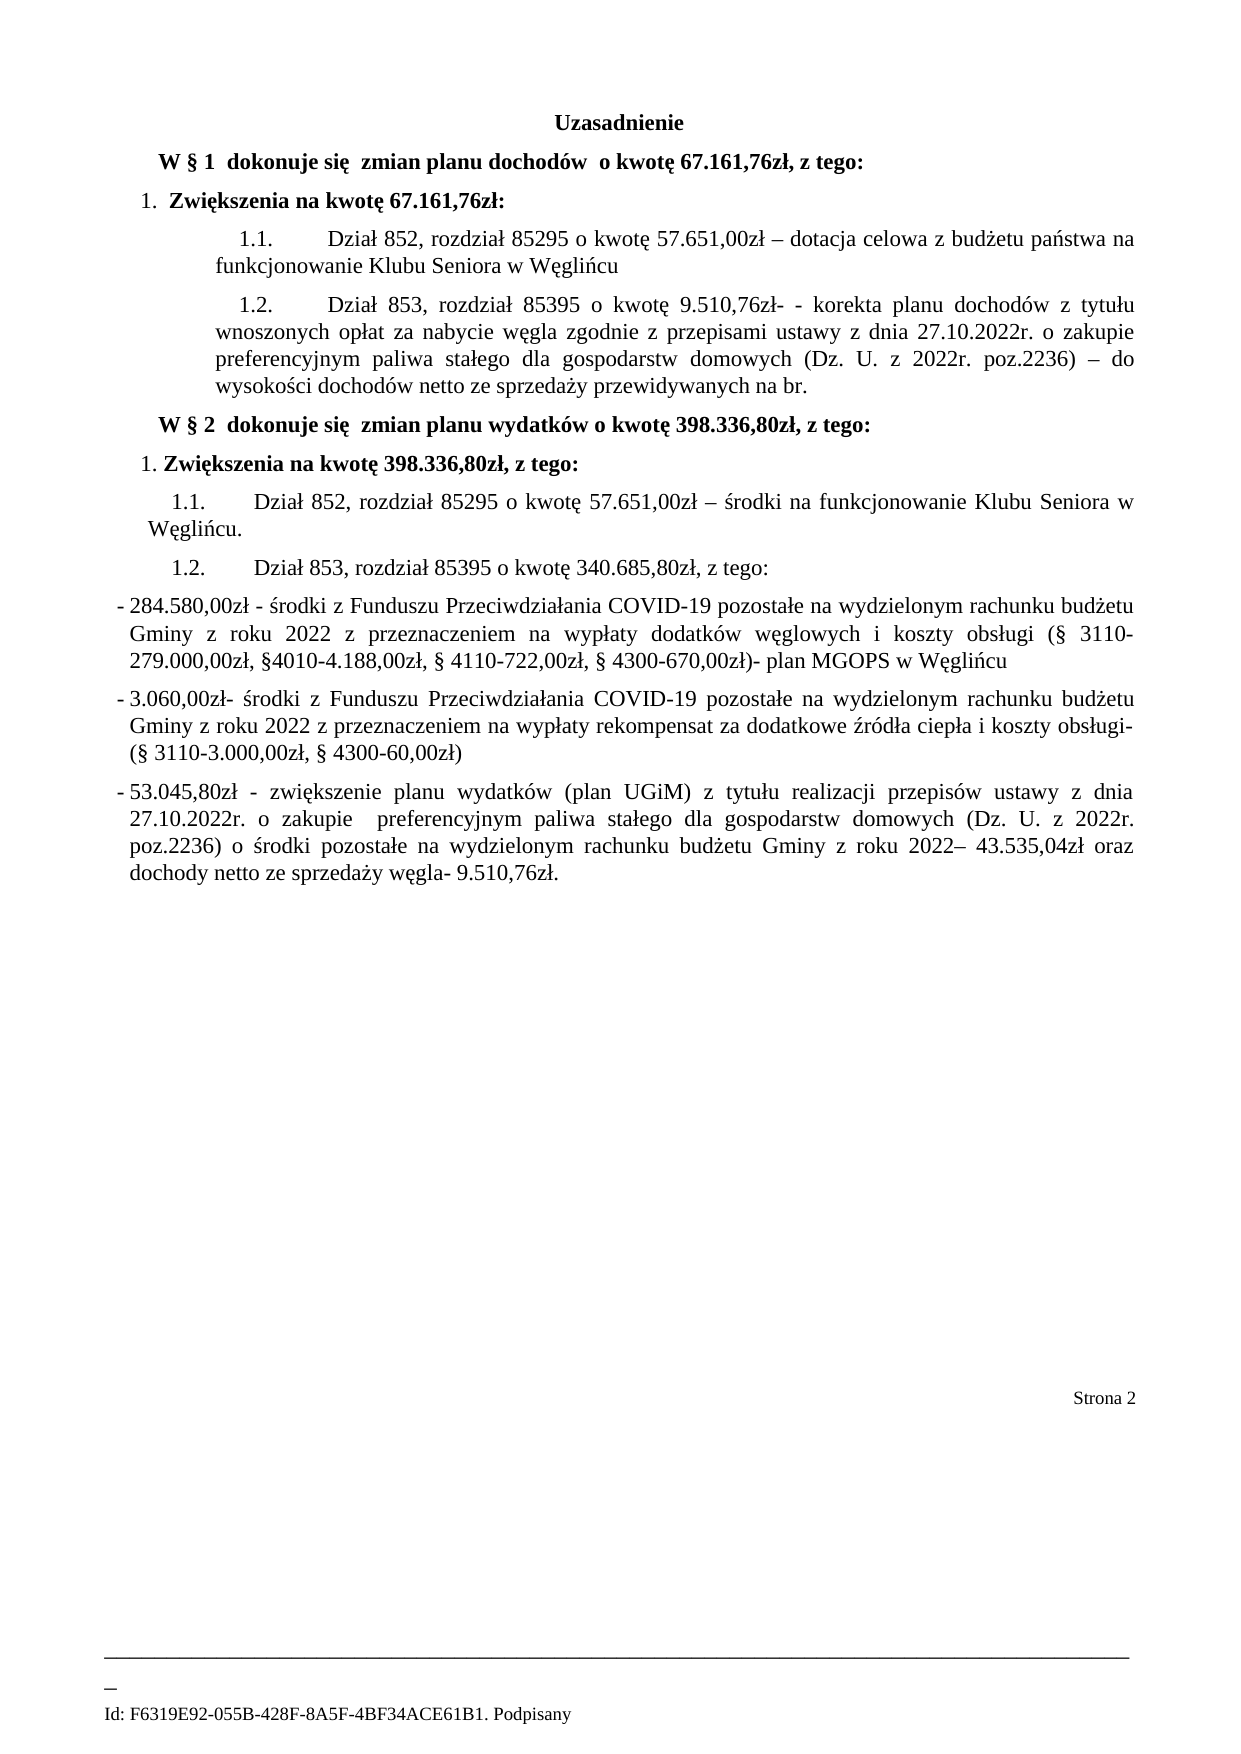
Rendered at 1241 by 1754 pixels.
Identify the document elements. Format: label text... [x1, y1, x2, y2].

text Strona 2 [106, 1387, 1136, 1409]
text W § 1 dokonuje się zmian planu dochodów o kwotę 67.161,76zł, z tego: [158, 148, 1136, 174]
list Zwiększenia na kwotę 398.336,80zł, z tego: [140, 450, 1136, 476]
list Dział 852, rozdział 85295 o kwotę 57.651,00zł – dotacja celowa z budżetu państwa na funkcjonowanie Klubu Seniora w Węglińcu [215, 225, 1136, 279]
subtitle Uzasadnienie [106, 109, 1132, 135]
list Dział 852, rozdział 85295 o kwotę 57.651,00zł – środki na funkcjonowanie Klubu Seniora w Węglińcu. [148, 488, 1136, 542]
list 53.045,80zł - zwiększenie planu wydatków (plan UGiM) z tytułu realizacji przepisów ustawy z dnia 27.10.2022r. o zakupie preferencyjnym paliwa stałego dla gospodarstw domowych (Dz. U. z 2022r. poz.2236) o środki pozostałe na wydzielonym rachunku budżetu Gminy z roku 2022– 43.535,04zł oraz dochody netto ze sprzedaży węgla- 9.510,76zł. [117, 778, 1136, 886]
list Zwiększenia na kwotę 67.161,76zł: [140, 187, 1136, 213]
list Dział 853, rozdział 85395 o kwotę 9.510,76zł- - korekta planu dochodów z tytułu wnoszonych opłat za nabycie węgla zgodnie z przepisami ustawy z dnia 27.10.2022r. o zakupie preferencyjnym paliwa stałego dla gospodarstw domowych (Dz. U. z 2022r. poz.2236) – do wysokości dochodów netto ze sprzedaży przewidywanych na br. [215, 291, 1136, 399]
text W § 2 dokonuje się zmian planu wydatków o kwotę 398.336,80zł, z tego: [158, 411, 1136, 437]
list Dział 853, rozdział 85395 o kwotę 340.685,80zł, z tego: [148, 554, 1136, 581]
list 3.060,00zł- środki z Funduszu Przeciwdziałania COVID-19 pozostałe na wydzielonym rachunku budżetu Gminy z roku 2022 z przeznaczeniem na wypłaty rekompensat za dodatkowe źródła ciepła i koszty obsługi- (§ 3110-3.000,00zł, § 4300-60,00zł) [117, 685, 1136, 766]
list 284.580,00zł - środki z Funduszu Przeciwdziałania COVID-19 pozostałe na wydzielonym rachunku budżetu Gminy z roku 2022 z przeznaczeniem na wypłaty dodatków węglowych i koszty obsługi (§ 3110- 279.000,00zł, §4010-4.188,00zł, § 4110-722,00zł, § 4300-670,00zł)- plan MGOPS w Węglińcu [117, 593, 1136, 673]
